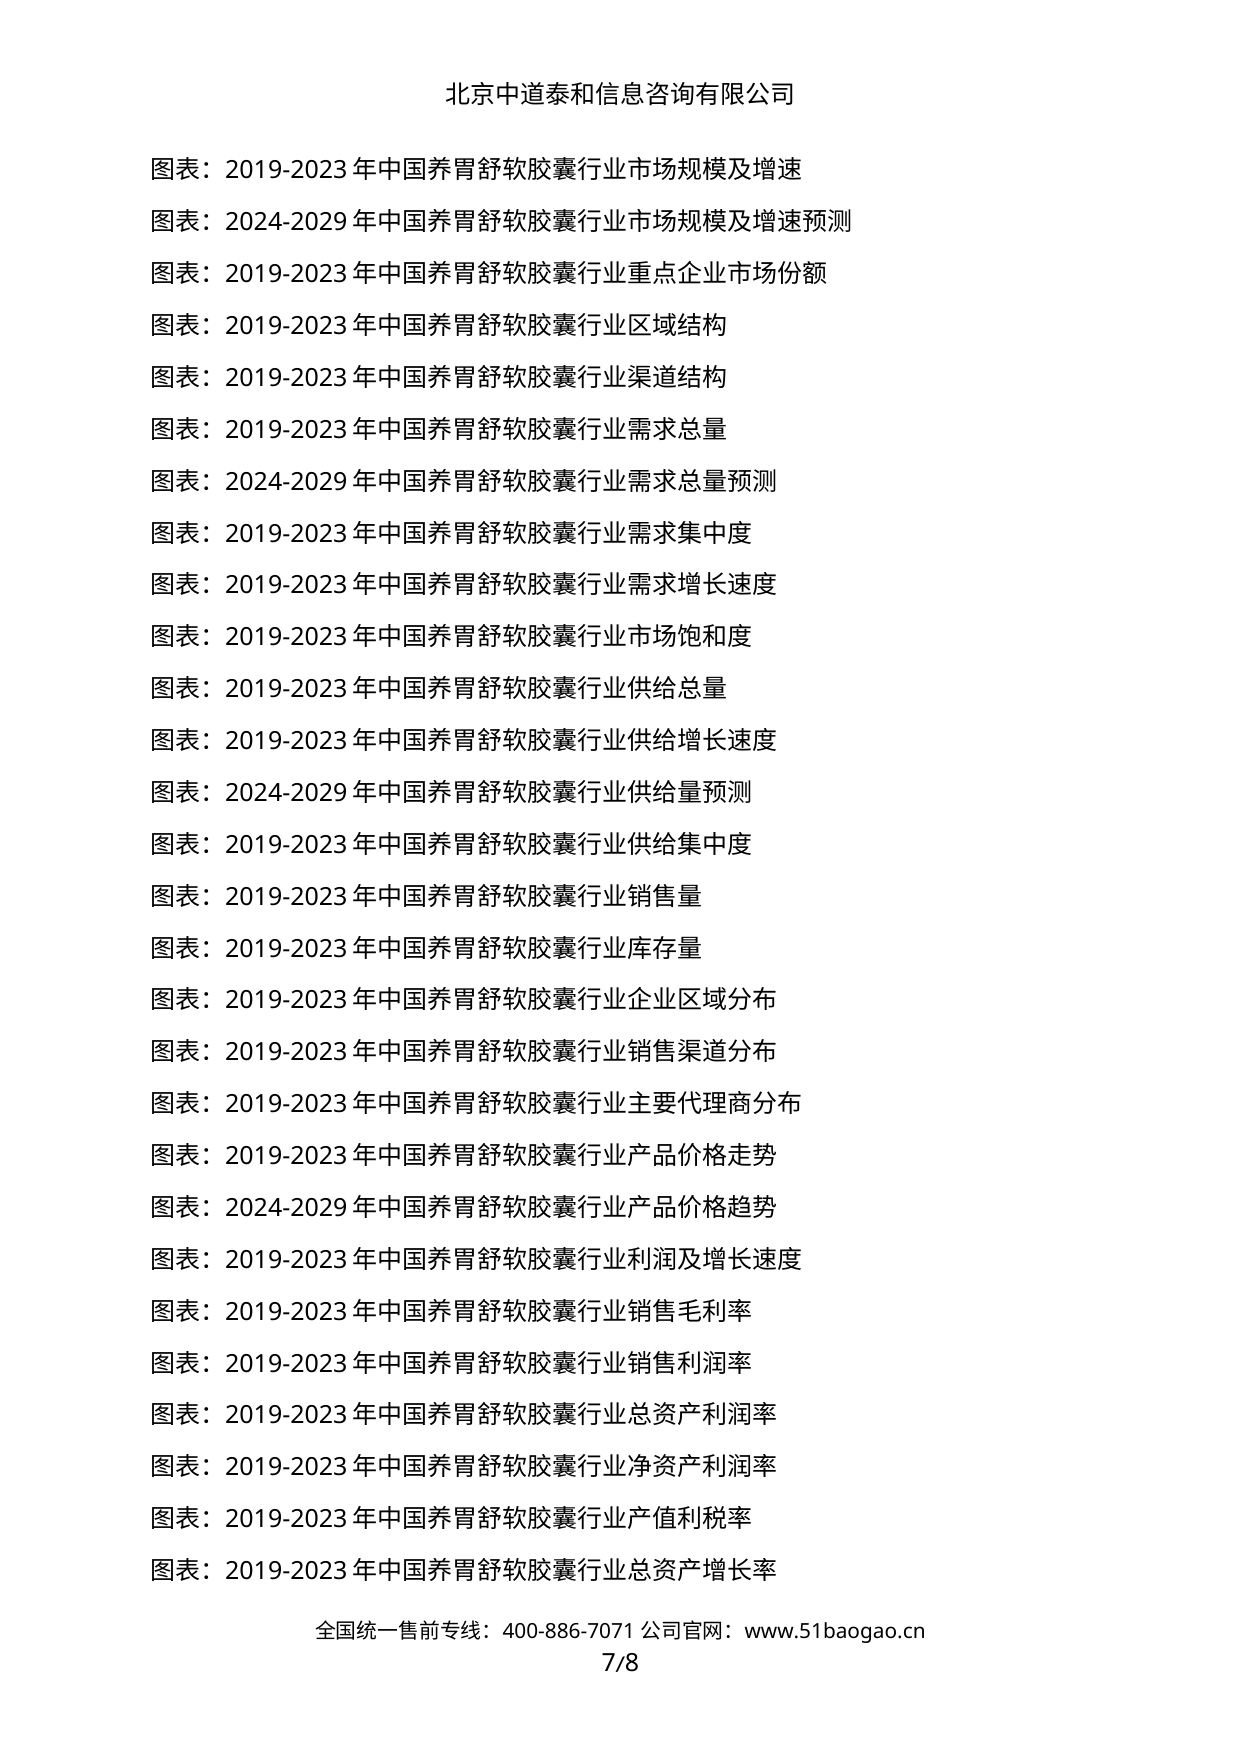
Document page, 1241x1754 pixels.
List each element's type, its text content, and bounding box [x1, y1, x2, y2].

text 图表：2019-2023年中国养胃舒软胶囊行业市场规模及增速 [150, 150, 1090, 186]
text 图表：2019-2023年中国养胃舒软胶囊行业销售毛利率 [150, 1291, 1090, 1327]
text 图表：2019-2023年中国养胃舒软胶囊行业需求集中度 [150, 513, 1090, 549]
text 图表：2019-2023年中国养胃舒软胶囊行业区域结构 [150, 306, 1090, 342]
text 图表：2019-2023年中国养胃舒软胶囊行业市场饱和度 [150, 617, 1090, 653]
text 图表：2019-2023年中国养胃舒软胶囊行业产品价格走势 [150, 1136, 1090, 1172]
text 图表：2019-2023年中国养胃舒软胶囊行业销售利润率 [150, 1343, 1090, 1379]
text 图表：2019-2023年中国养胃舒软胶囊行业总资产增长率 [150, 1551, 1090, 1587]
text 图表：2019-2023年中国养胃舒软胶囊行业企业区域分布 [150, 980, 1090, 1016]
text 图表：2019-2023年中国养胃舒软胶囊行业供给总量 [150, 669, 1090, 705]
text 图表：2024-2029年中国养胃舒软胶囊行业需求总量预测 [150, 461, 1090, 497]
text 图表：2019-2023年中国养胃舒软胶囊行业销售量 [150, 876, 1090, 912]
text 图表：2024-2029年中国养胃舒软胶囊行业产品价格趋势 [150, 1187, 1090, 1224]
text 图表：2019-2023年中国养胃舒软胶囊行业重点企业市场份额 [150, 254, 1090, 290]
text 图表：2019-2023年中国养胃舒软胶囊行业供给集中度 [150, 824, 1090, 861]
text 图表：2019-2023年中国养胃舒软胶囊行业总资产利润率 [150, 1395, 1090, 1431]
text 图表：2019-2023年中国养胃舒软胶囊行业销售渠道分布 [150, 1032, 1090, 1068]
text 图表：2019-2023年中国养胃舒软胶囊行业产值利税率 [150, 1499, 1090, 1535]
text 图表：2019-2023年中国养胃舒软胶囊行业供给增长速度 [150, 721, 1090, 757]
text 图表：2024-2029年中国养胃舒软胶囊行业市场规模及增速预测 [150, 202, 1090, 238]
text 图表：2019-2023年中国养胃舒软胶囊行业利润及增长速度 [150, 1239, 1090, 1276]
text 图表：2024-2029年中国养胃舒软胶囊行业供给量预测 [150, 772, 1090, 809]
text 图表：2019-2023年中国养胃舒软胶囊行业需求增长速度 [150, 565, 1090, 601]
text 图表：2019-2023年中国养胃舒软胶囊行业净资产利润率 [150, 1447, 1090, 1483]
text 图表：2019-2023年中国养胃舒软胶囊行业渠道结构 [150, 357, 1090, 394]
text 图表：2019-2023年中国养胃舒软胶囊行业库存量 [150, 928, 1090, 964]
text 图表：2019-2023年中国养胃舒软胶囊行业需求总量 [150, 409, 1090, 446]
text 图表：2019-2023年中国养胃舒软胶囊行业主要代理商分布 [150, 1084, 1090, 1120]
